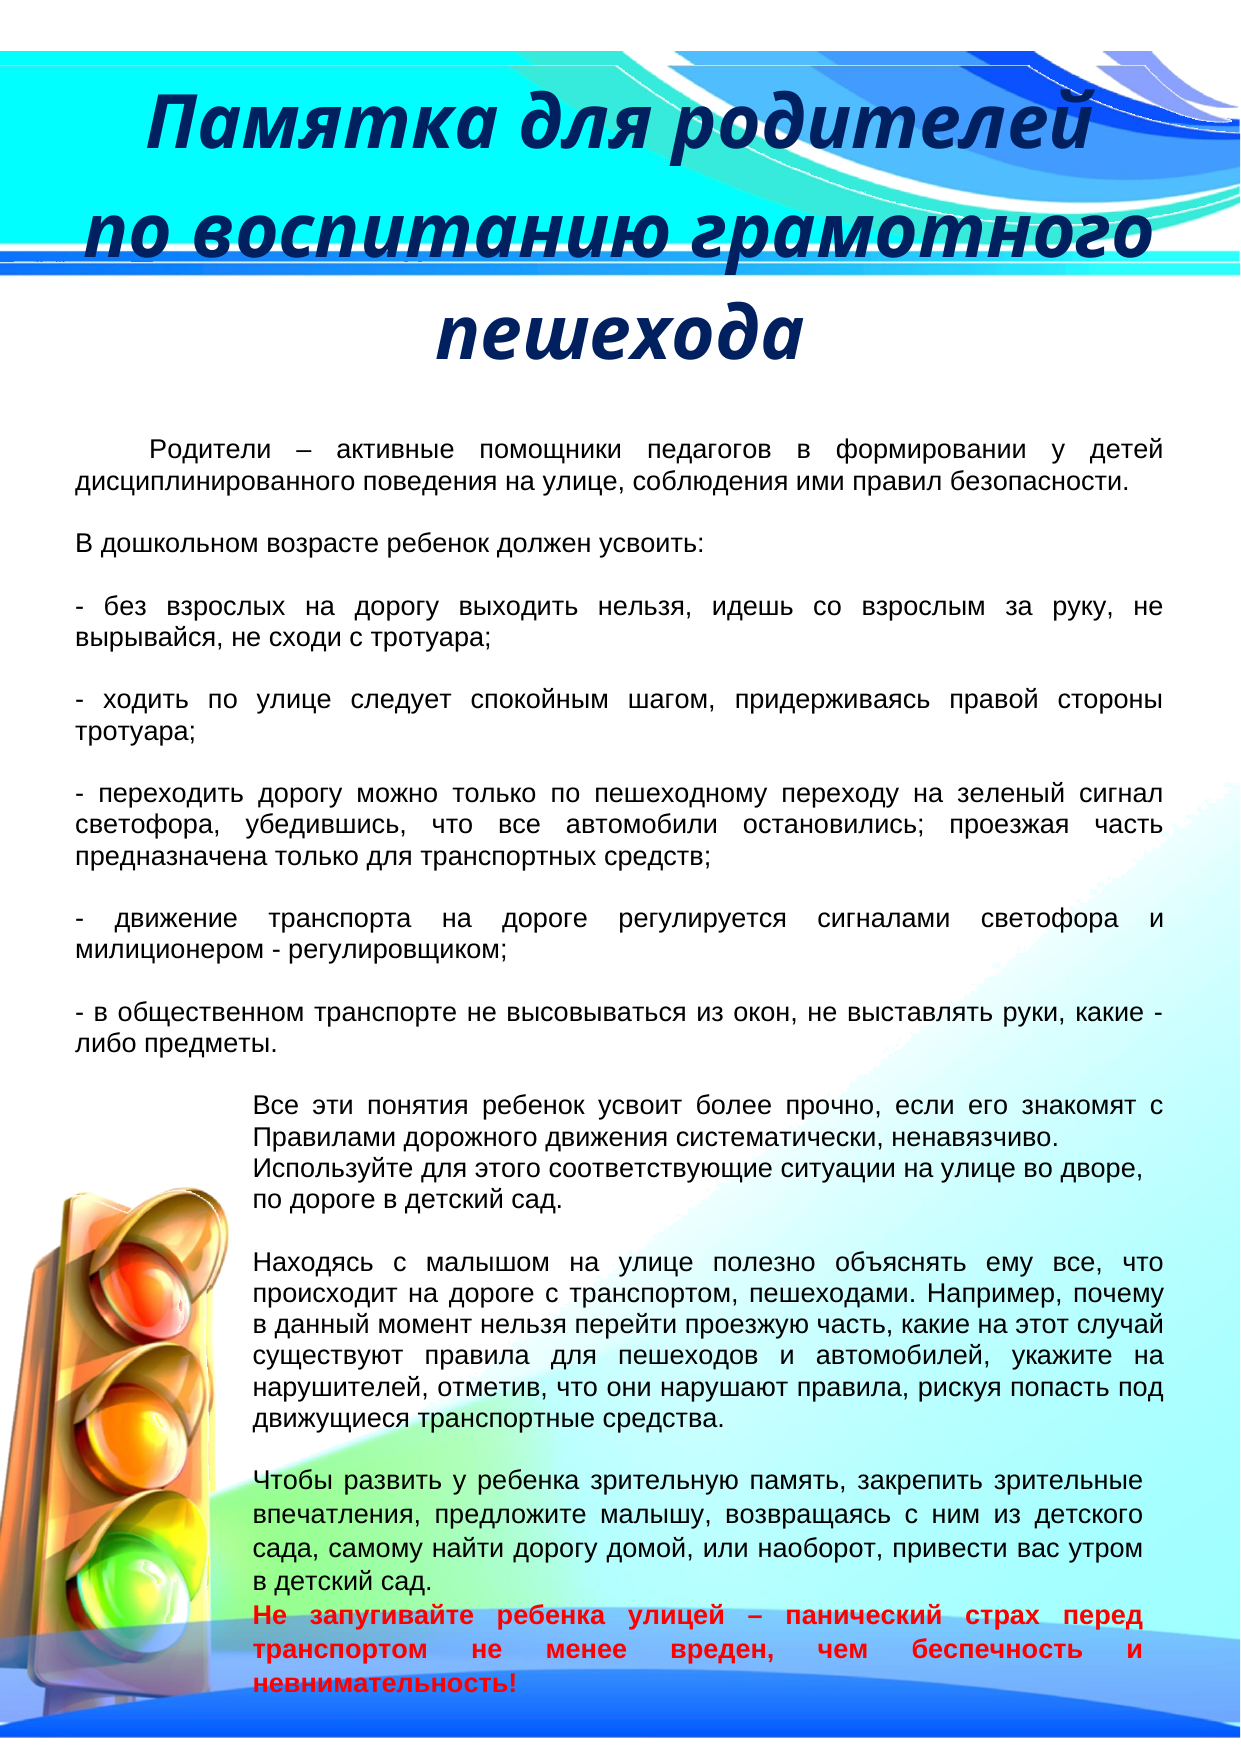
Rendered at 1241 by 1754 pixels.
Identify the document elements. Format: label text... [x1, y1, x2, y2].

text Не запугивайте ребенка улицей – панический страх перед транспортом не менее вреден, чем беспечность и невнимательность! [252, 1599, 1144, 1698]
text по воспитанию грамотного пешехода [75, 177, 1164, 382]
text - без взрослых на дорогу выходить нельзя, идешь со взрослым за руку, не вырывайся, не сходи с тротуара; [75, 589, 1164, 652]
text - движение транспорта на дороге регулируется сигналами светофора и милиционером - регулировщиком; [75, 902, 1164, 964]
text Все эти понятия ребенок усвоит более прочно, если его знакомят с Правилами дорожного движения систематически, ненавязчиво. [252, 1089, 1164, 1152]
text - ходить по улице следует спокойным шагом, придерживаясь правой стороны тротуара; [75, 683, 1164, 746]
text Чтобы развить у ребенка зрительную память, закрепить зрительные впечатления, предложите малышу, возвращаясь с ним из детского сада, самому найти дорогу домой, или наоборот, привести вас утром в детский сад. [252, 1464, 1144, 1597]
text Используйте для этого соответствующие ситуации на улице во дворе, по дороге в детский сад. [252, 1152, 1164, 1214]
text - в общественном транспорте не высовываться из окон, не выставлять руки, какие - либо предметы. [75, 996, 1164, 1058]
picture [0, 51, 1241, 1738]
text В дошкольном возрасте ребенок должен усвоить: [75, 527, 1164, 558]
text Родители – активные помощники педагогов в формировании у детей дисциплинированного поведения на улице, соблюдения ими правил безопасности. [75, 433, 1164, 496]
text Находясь с малышом на улице полезно объяснять ему все, что происходит на дороге с транспортом, пешеходами. Например, почему в данный момент нельзя перейти проезжую часть, какие на этот случай существуют правила для пешеходов и автомобилей, укажите на нарушителей, отметив, что они нарушают правила, рискуя попасть под движущиеся транспортные средства. [252, 1246, 1164, 1433]
text Памятка для родителей [75, 68, 1164, 170]
text - переходить дорогу можно только по пешеходному переходу на зеленый сигнал светофора, убедившись, что все автомобили остановились; проезжая часть предназначена только для транспортных средств; [75, 777, 1164, 871]
